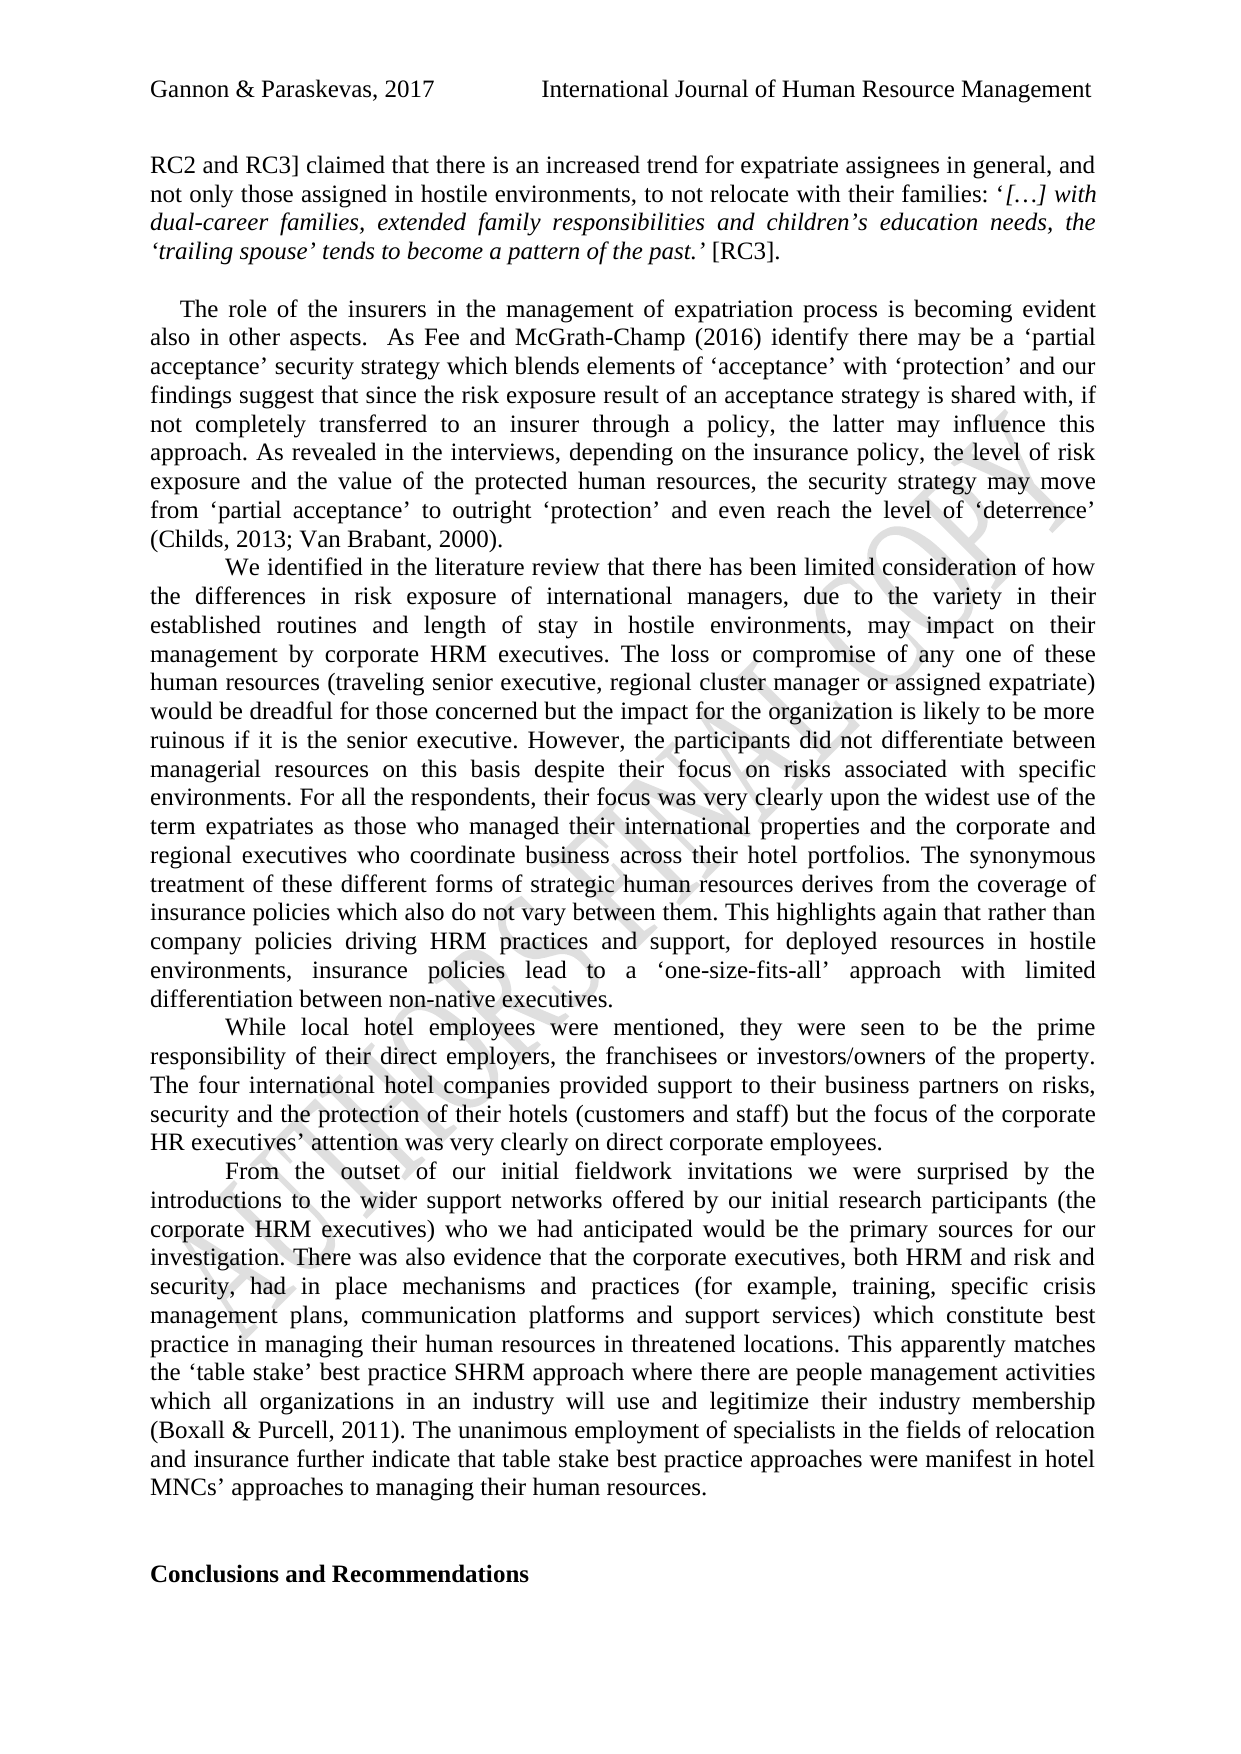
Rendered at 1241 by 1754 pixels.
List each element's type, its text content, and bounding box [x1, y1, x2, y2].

text The role of the insurers in the management of expatriation process is becoming evident also in other aspects. As Fee and McGrath-Champ (2016) identify there may be a ‘partial acceptance’ security strategy which blends elements of ‘acceptance’ with ‘protection’ and our findings suggest that since the risk exposure result of an acceptance strategy is shared with, if not completely transferred to an insurer through a policy, the latter may influence this approach. As revealed in the interviews, depending on the insurance policy, the level of risk exposure and the value of the protected human resources, the security strategy may move from ‘partial acceptance’ to outright ‘protection’ and even reach the level of ‘deterrence’ (Childs, 2013; Van Brabant, 2000). [150, 294, 1097, 552]
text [150, 150, 1097, 265]
text While local hotel employees were mentioned, they were seen to be the prime responsibility of their direct employers, the franchisees or investors/owners of the property. The four international hotel companies provided support to their business partners on risks, security and the protection of their hotels (customers and staff) but the focus of the corporate HR executives’ attention was very clearly on direct corporate employees. [150, 1012, 1097, 1156]
text We identified in the literature review that there has been limited consideration of how the differences in risk exposure of international managers, due to the variety in their established routines and length of stay in hostile environments, may impact on their management by corporate HRM executives. The loss or compromise of any one of these human resources (traveling senior executive, regional cluster manager or assigned expatriate) would be dreadful for those concerned but the impact for the organization is likely to be more ruinous if it is the senior executive. However, the participants did not differentiate between managerial resources on this basis despite their focus on risks associated with specific environments. For all the respondents, their focus was very clearly upon the widest use of the term expatriates as those who managed their international properties and the corporate and regional executives who coordinate business across their hotel portfolios. The synonymous treatment of these different forms of strategic human resources derives from the coverage of insurance policies which also do not vary between them. This highlights again that rather than company policies driving HRM practices and support, for deployed resources in hostile environments, insurance policies lead to a ‘one-size-fits-all’ approach with limited differentiation between non-native executives. [150, 552, 1097, 1012]
text Conclusions and Recommendations [150, 1559, 1097, 1587]
text From the outset of our initial fieldwork invitations we were surprised by the introductions to the wider support networks offered by our initial research participants (the corporate HRM executives) who we had anticipated would be the primary sources for our investigation. There was also evidence that the corporate executives, both HRM and risk and security, had in place mechanisms and practices (for example, training, specific crisis management plans, communication platforms and support services) which constitute best practice in managing their human resources in threatened locations. This apparently matches the ‘table stake’ best practice SHRM approach where there are people management activities which all organizations in an industry will use and legitimize their industry membership (Boxall & Purcell, 2011). The unanimous employment of specialists in the fields of relocation and insurance further indicate that table stake best practice approaches were manifest in hotel MNCs’ approaches to managing their human resources. [150, 1156, 1097, 1501]
